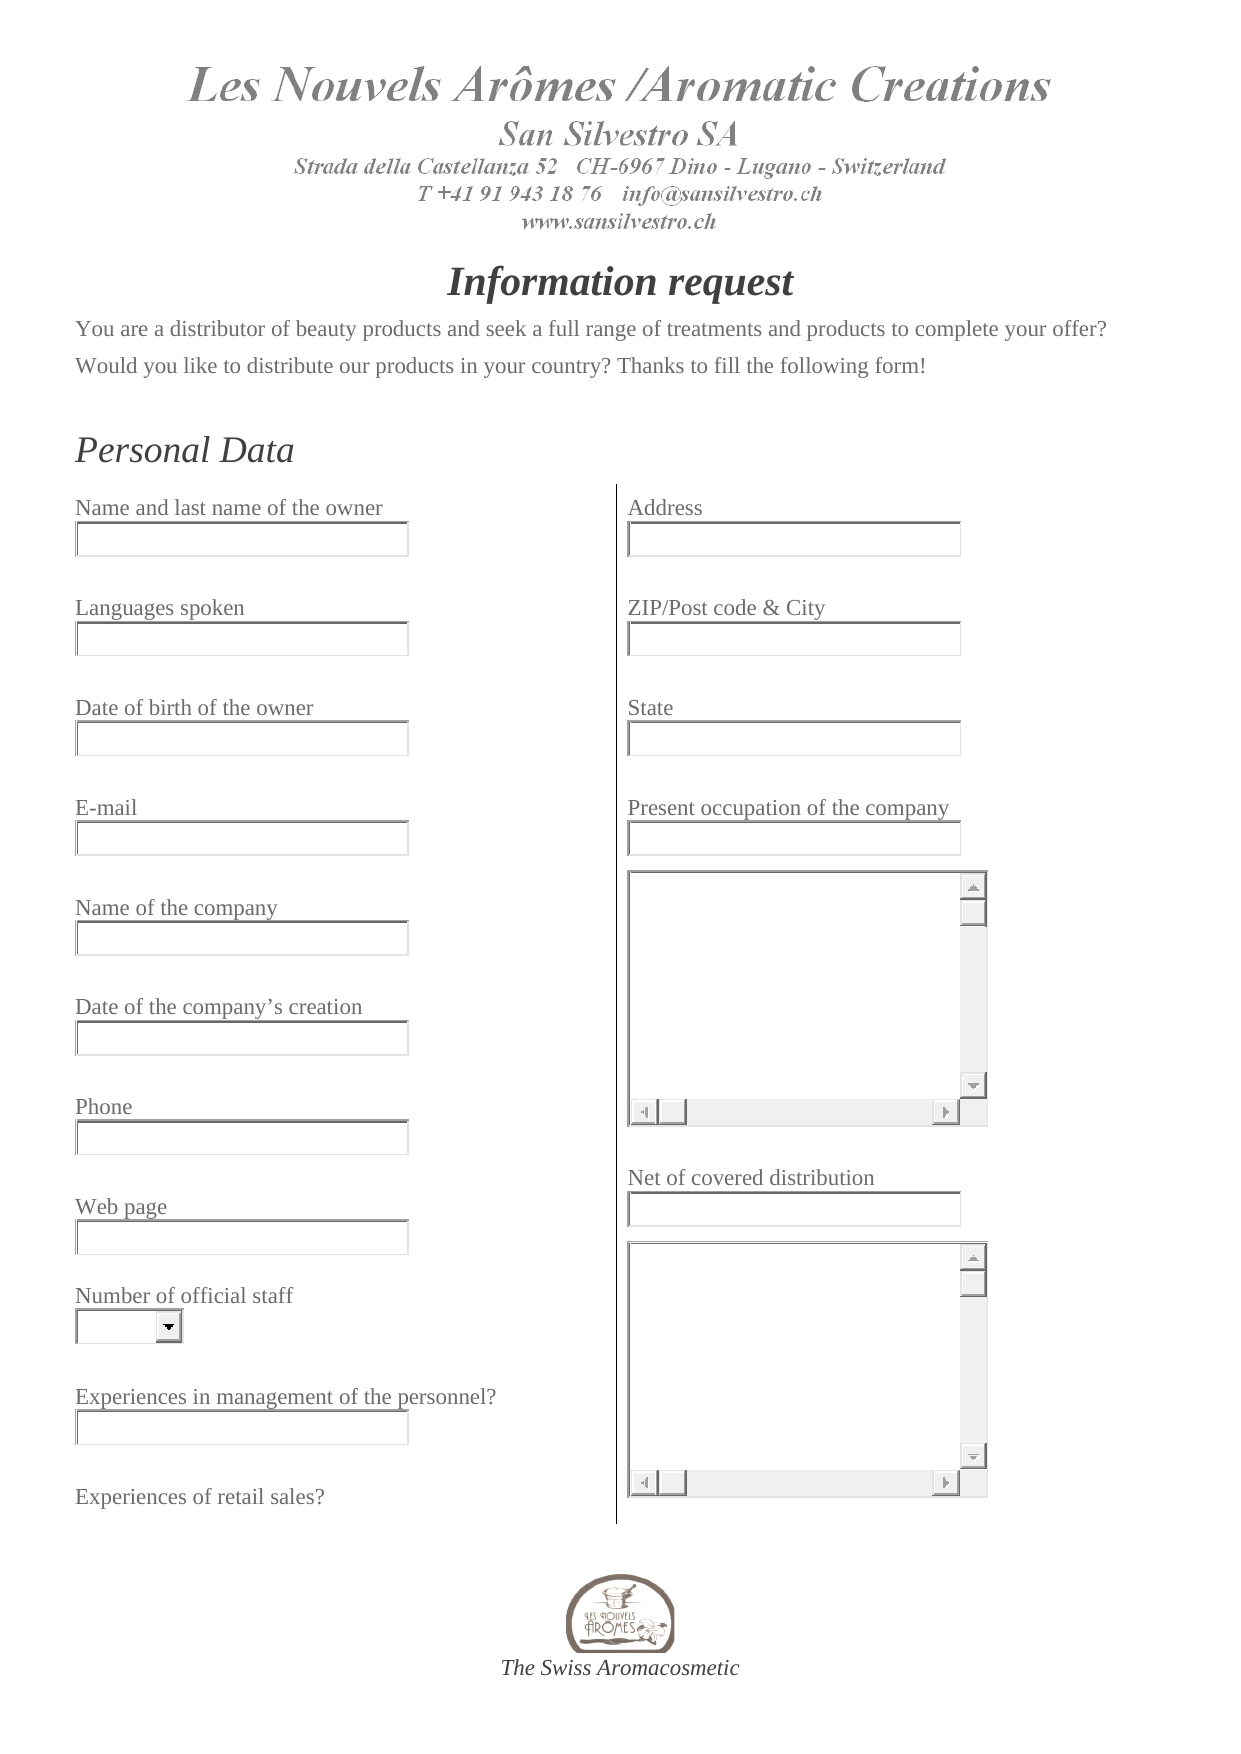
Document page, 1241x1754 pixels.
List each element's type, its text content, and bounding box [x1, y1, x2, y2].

text Personal Data [75, 428, 1165, 471]
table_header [64, 484, 616, 1524]
text Information request [75, 112, 1165, 304]
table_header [617, 484, 1168, 1524]
text You are a distributor of beauty products and seek a full range of treatments and products to complete your offer? Would you like to distribute our products in your country? Thanks to fill the following form! [75, 304, 1165, 415]
picture [186, 56, 1053, 232]
